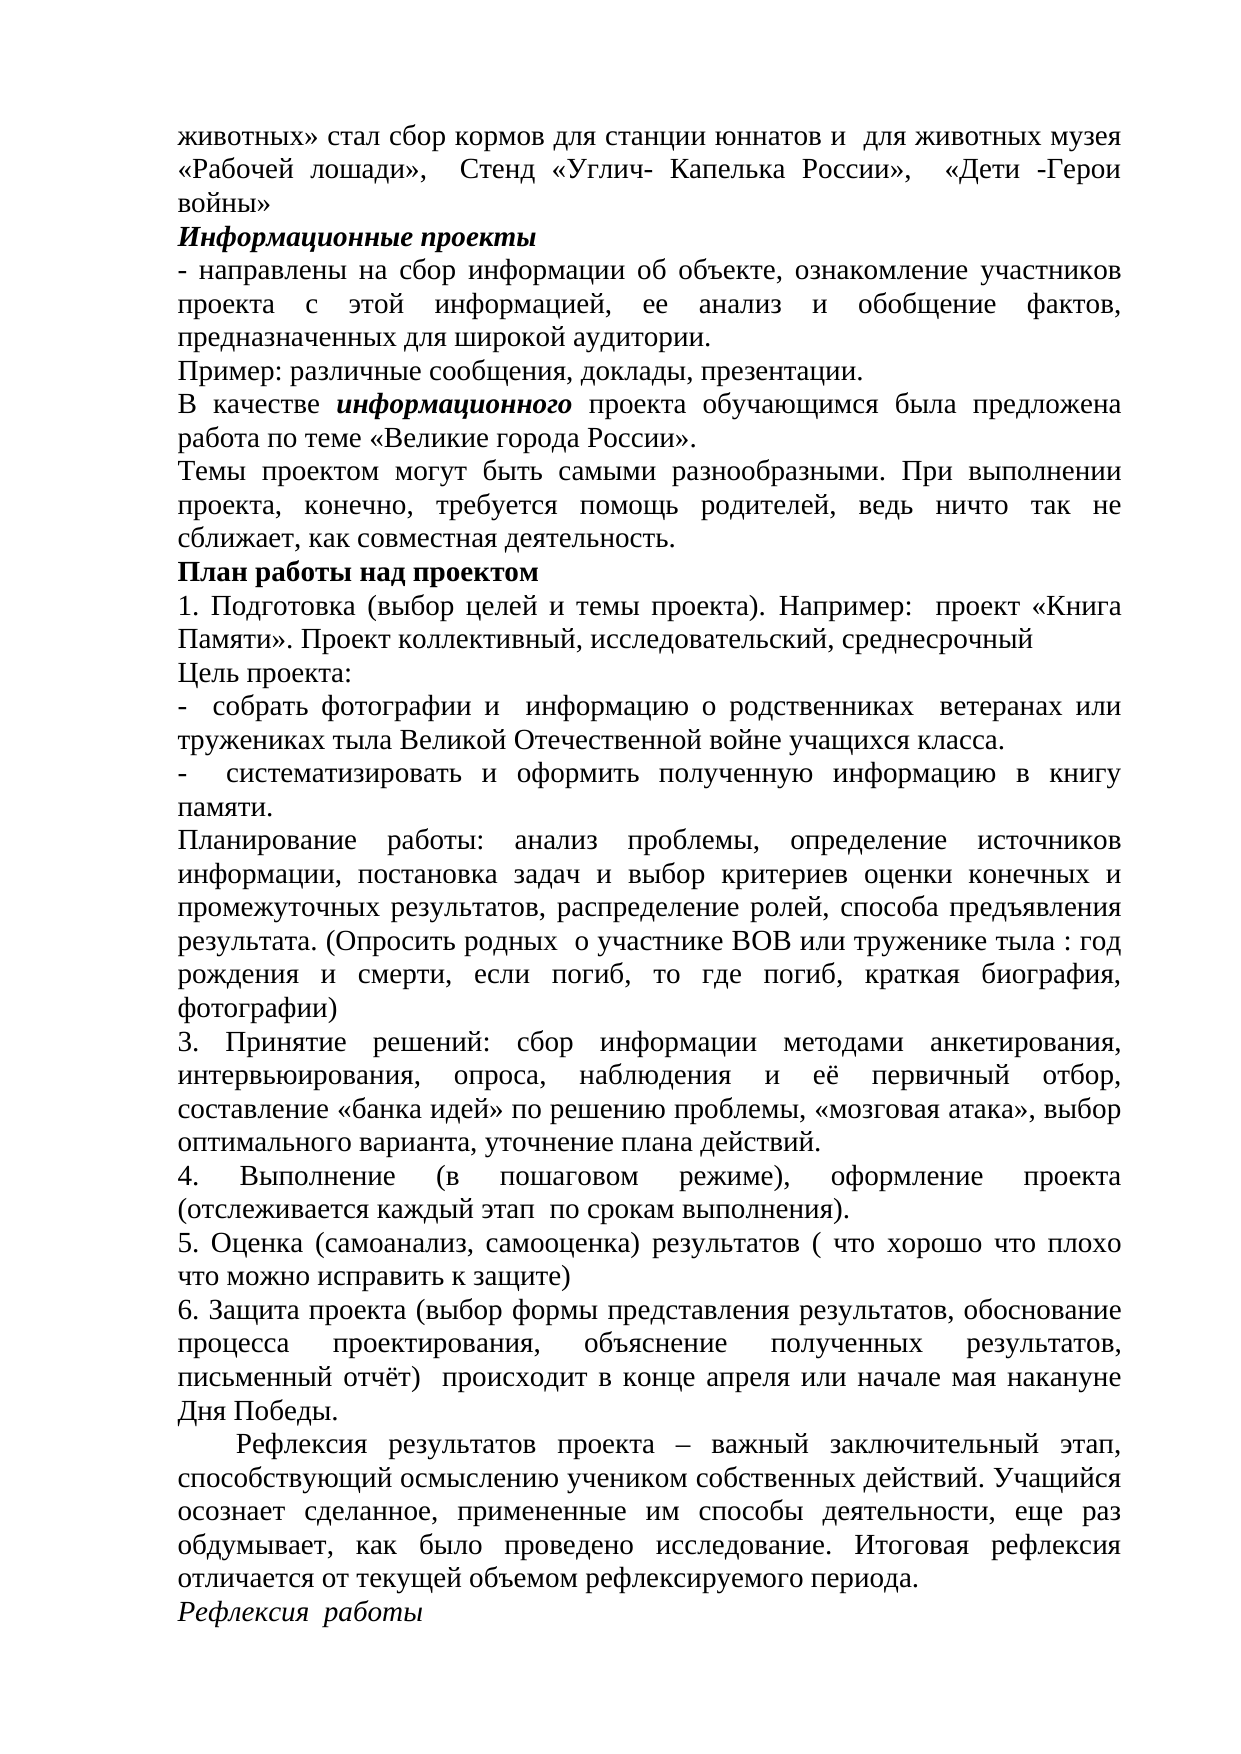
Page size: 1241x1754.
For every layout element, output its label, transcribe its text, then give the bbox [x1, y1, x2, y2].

text План работы над проектом [177, 554, 1122, 588]
text Пример: различные сообщения, доклады, презентации. [177, 353, 1122, 386]
text В качестве информационного проекта обучающимся была предложена работа по теме «Великие города России». [177, 386, 1122, 453]
text Рефлексия результатов проекта – важный заключительный этап, способствующий осмыслению учеником собственных действий. Учащийся осознает сделанное, примененные им способы деятельности, еще раз обдумывает, как было проведено исследование. Итоговая рефлексия отличается от текущей объемом рефлексируемого периода. [177, 1426, 1122, 1594]
text 4. Выполнение (в пошаговом режиме), оформление проекта (отслеживается каждый этап по срокам выполнения). [177, 1158, 1122, 1225]
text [177, 118, 1122, 219]
text Информационные проекты [177, 219, 1122, 252]
text - направлены на сбор информации об объекте, ознакомление участников проекта с этой информацией, ее анализ и обобщение фактов, предназначенных для широкой аудитории. [177, 252, 1122, 353]
text Темы проектом могут быть самыми разнообразными. При выполнении проекта, конечно, требуется помощь родителей, ведь ничто так не сближает, как совместная деятельность. [177, 453, 1122, 554]
text 1. Подготовка (выбор целей и темы проекта). Например: проект «Книга Памяти». Проект коллективный, исследовательский, среднесрочный [177, 588, 1122, 655]
text - собрать фотографии и информацию о родственниках ветеранах или тружениках тыла Великой Отечественной войне учащихся класса. [177, 688, 1122, 755]
text 6. Защита проекта (выбор формы представления результатов, обоснование процесса проектирования, объяснение полученных результатов, письменный отчёт) происходит в конце апреля или начале мая накануне Дня Победы. [177, 1292, 1122, 1426]
text Рефлексия работы [177, 1594, 1122, 1627]
text Цель проекта: [177, 655, 1122, 688]
text Планирование работы: анализ проблемы, определение источников информации, постановка задач и выбор критериев оценки конечных и промежуточных результатов, распределение ролей, способа предъявления результата. (Опросить родных о участнике ВОВ или труженике тыла : год рождения и смерти, если погиб, то где погиб, краткая биография, фотографии) [177, 822, 1122, 1024]
text 5. Оценка (самоанализ, самооценка) результатов ( что хорошо что плохо что можно исправить к защите) [177, 1225, 1122, 1292]
text 3. Принятие решений: сбор информации методами анкетирования, интервьюирования, опроса, наблюдения и её первичный отбор, составление «банка идей» по решению проблемы, «мозговая атака», выбор оптимального варианта, уточнение плана действий. [177, 1024, 1122, 1158]
text - систематизировать и оформить полученную информацию в книгу памяти. [177, 755, 1122, 822]
